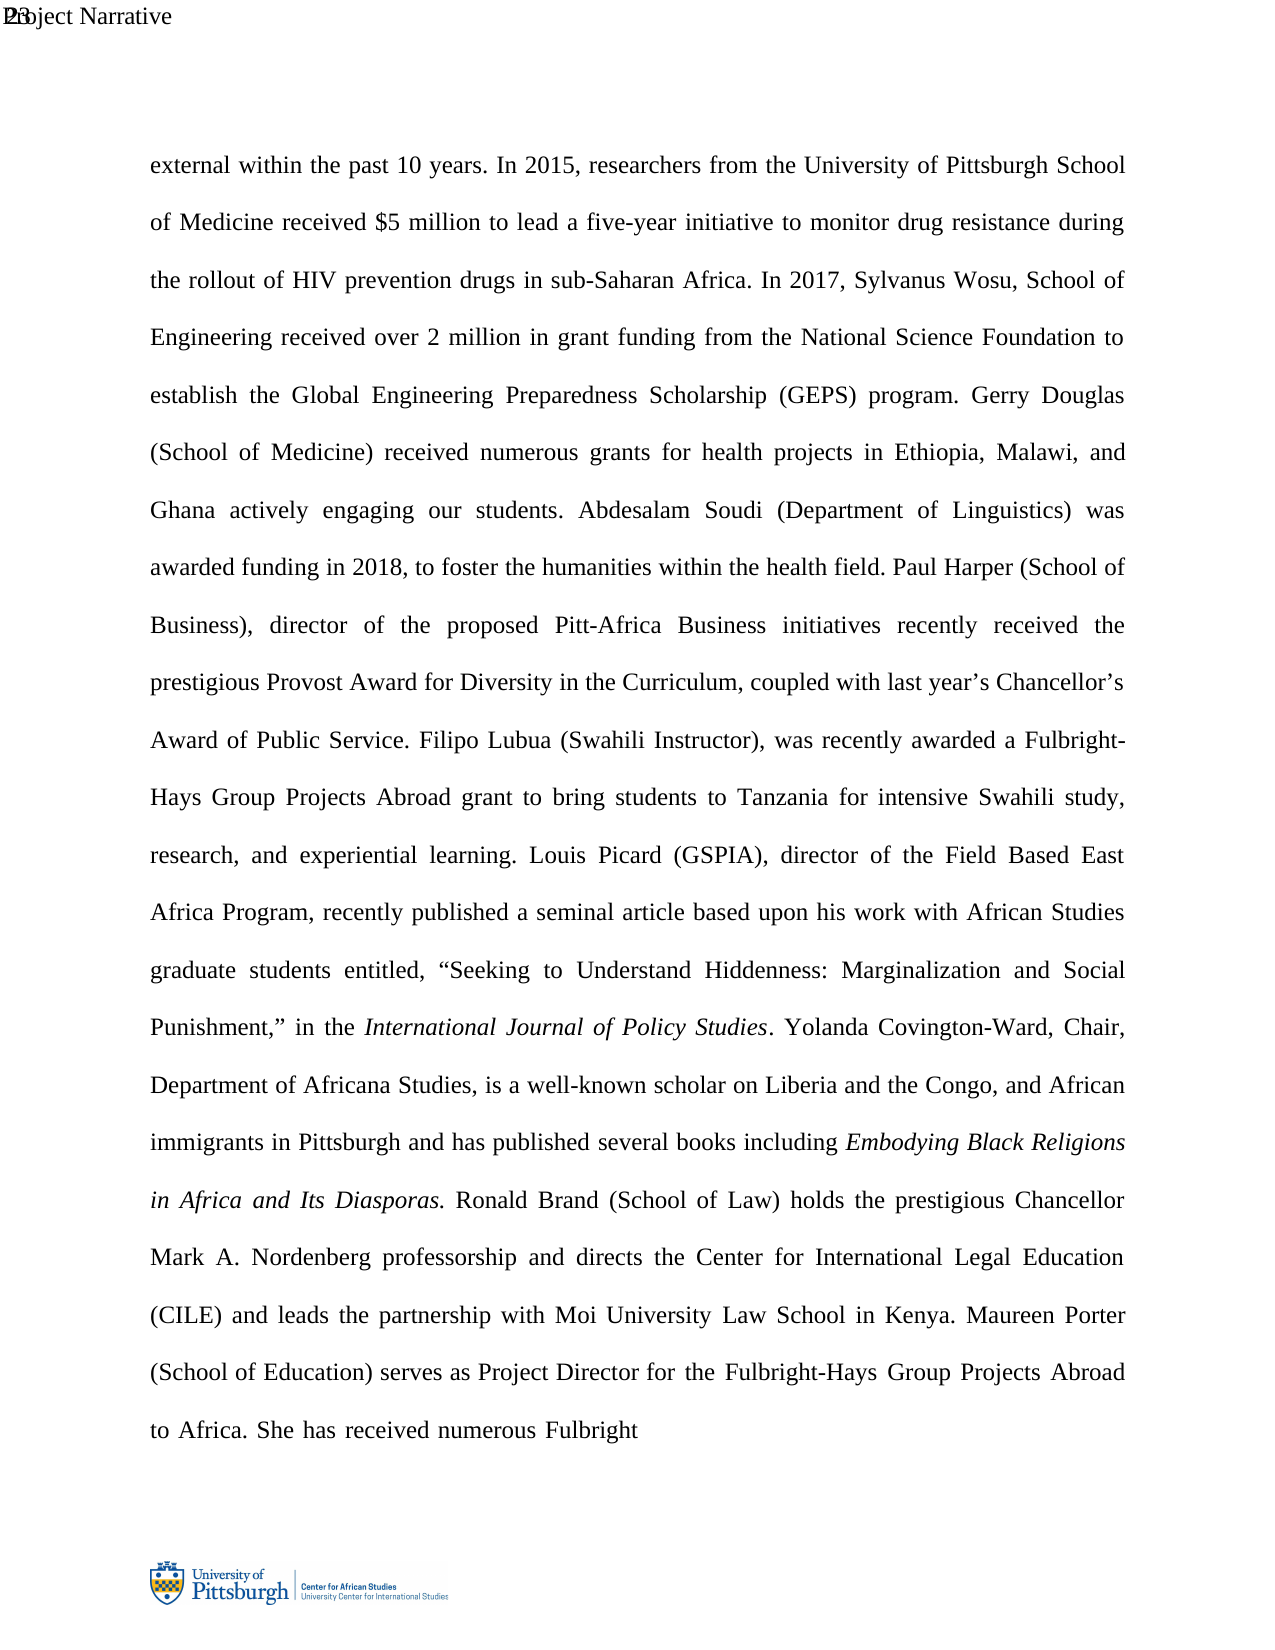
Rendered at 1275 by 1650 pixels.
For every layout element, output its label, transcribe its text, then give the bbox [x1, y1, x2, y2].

text external within the past 10 years. In 2015, researchers from the University of Pittsburgh School of Medicine received $5 million to lead a five-year initiative to monitor drug resistance during the rollout of HIV prevention drugs in sub-Saharan Africa. In 2017, Sylvanus Wosu, School of Engineering received over 2 million in grant funding from the National Science Foundation to establish the Global Engineering Preparedness Scholarship (GEPS) program. Gerry Douglas (School of Medicine) received numerous grants for health projects in Ethiopia, Malawi, and Ghana actively engaging our students. Abdesalam Soudi (Department of Linguistics) was awarded funding in 2018, to foster the humanities within the health field. Paul Harper (School of Business), director of the proposed Pitt-Africa Business initiatives recently received the prestigious Provost Award for Diversity in the Curriculum, coupled with last year’s Chancellor’s Award of Public Service. Filipo Lubua (Swahili Instructor), was recently awarded a Fulbright-Hays Group Projects Abroad grant to bring students to Tanzania for intensive Swahili study, research, and experiential learning. Louis Picard (GSPIA), director of the Field Based East Africa Program, recently published a seminal article based upon his work with African Studies graduate students entitled, “Seeking to Understand Hiddenness: Marginalization and Social Punishment,” in the International Journal of Policy Studies. Yolanda Covington-Ward, Chair, Department of Africana Studies, is a well-known scholar on Liberia and the Congo, and African immigrants in Pittsburgh and has published several books including Embodying Black Religions in Africa and Its Diasporas. Ronald Brand (School of Law) holds the prestigious Chancellor Mark A. Nordenberg professorship and directs the Center for International Legal Education (CILE) and leads the partnership with Moi University Law School in Kenya. Maureen Porter (School of Education) serves as Project Director for the Fulbright-Hays Group Projects Abroad to Africa. She has received numerous Fulbright [150, 150, 1126, 1443]
picture [150, 1561, 449, 1605]
